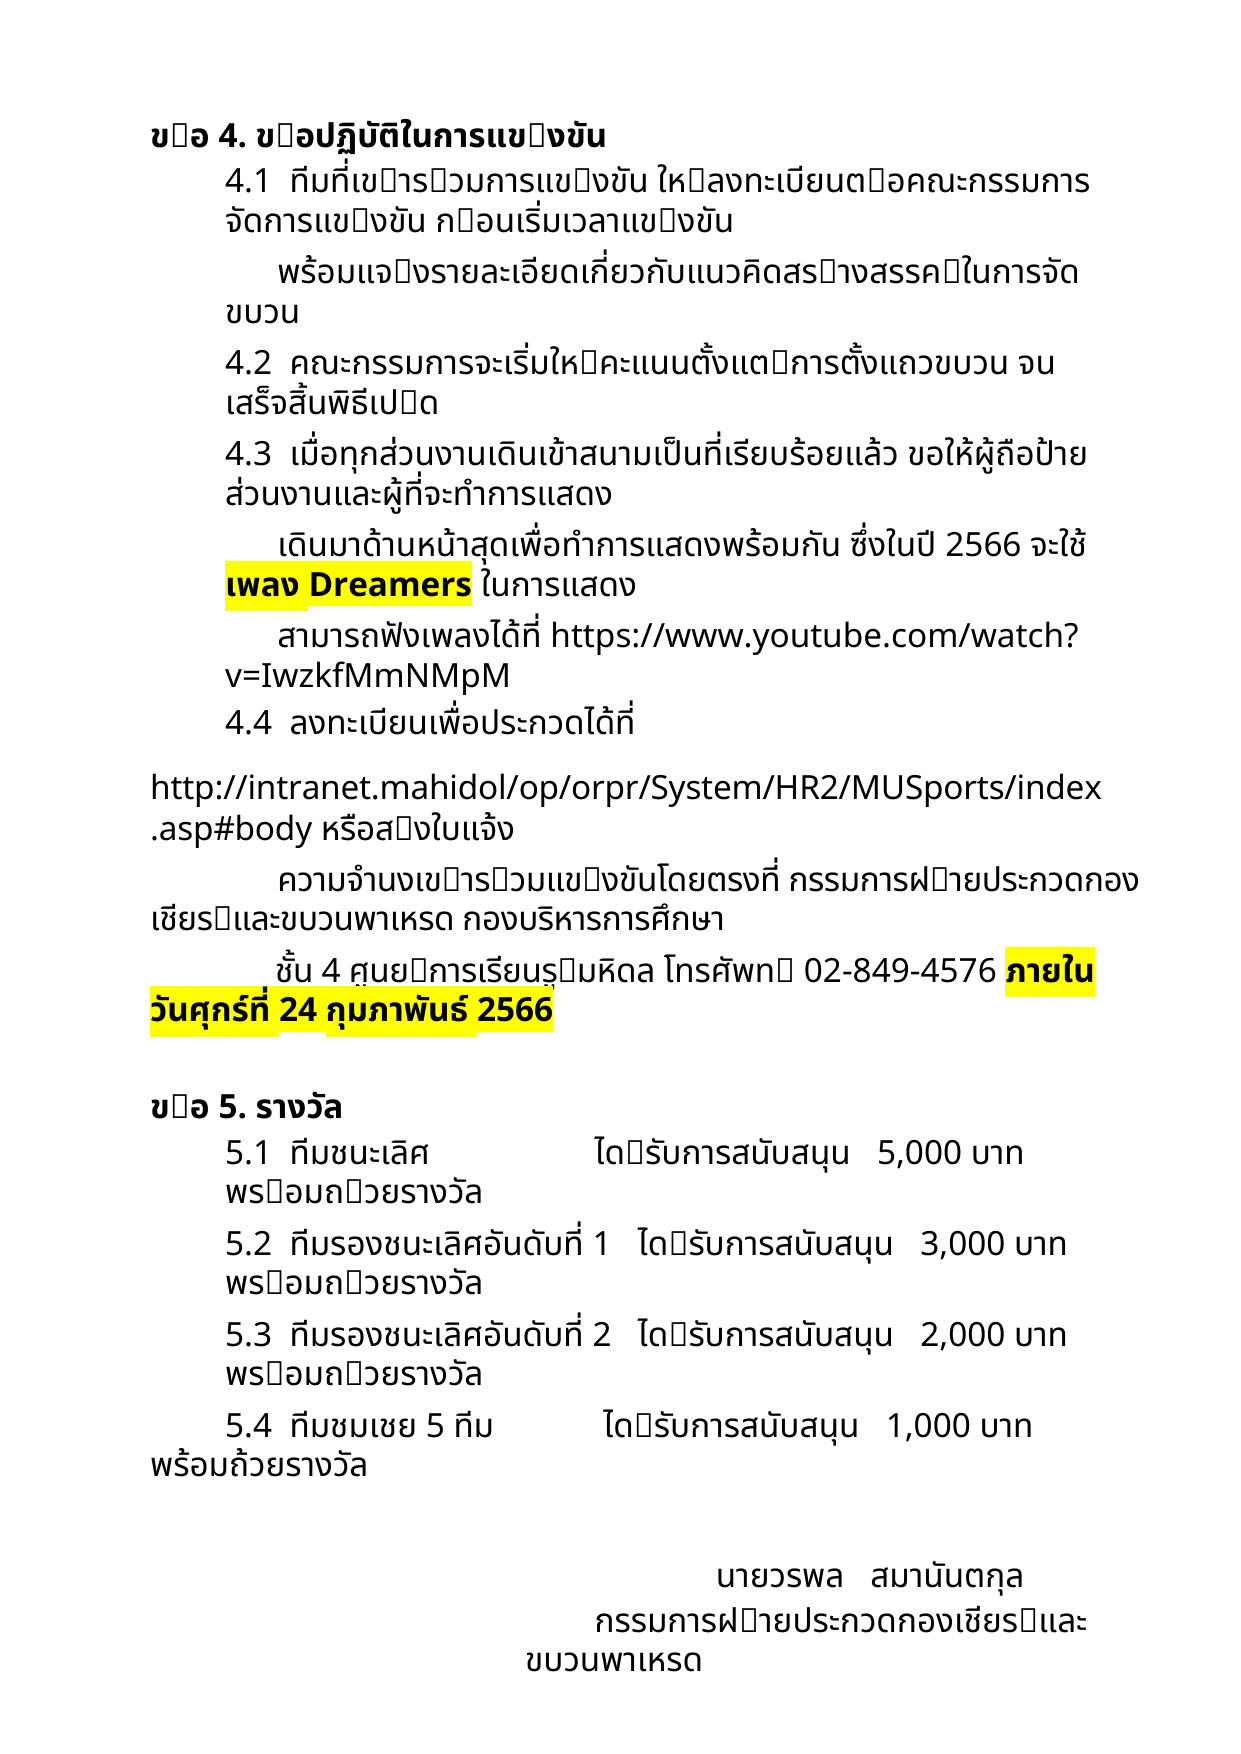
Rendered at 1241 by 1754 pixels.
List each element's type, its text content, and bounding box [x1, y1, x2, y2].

text 4.4 ลงทะเบียนเพื่อประกวดได้ที่ [150, 698, 1107, 743]
text ขอ 4. ขอปฏิบัติในการแขงขัน [150, 111, 1107, 157]
text เดินมาด้านหน้าสุดเพื่อทำการแสดงพร้อมกัน ซึ่งในปี 2566 จะใช้ เพลง Dreamers ในการแสดง [225, 520, 1107, 611]
text พร้อมแจงรายละเอียดเกี่ยวกับแนวคิดสรางสรรคในการจัดขบวน [225, 247, 1107, 338]
text ขอ 5. รางวัล [150, 1082, 1107, 1128]
text 5.3 ทีมรองชนะเลิศอันดับที่ 2 ไดรับการสนับสนุน 2,000 บาท พรอมถวยรางวัล [225, 1310, 1107, 1401]
text สามารถฟังเพลงได้ที่ https://www.youtube.com/watch?v=IwzkfMmNMpM [225, 611, 1107, 698]
text 4.2 คณะกรรมการจะเริ่มใหคะแนนตั้งแตการตั้งแถวขบวน จนเสร็จสิ้นพิธีเปด [225, 338, 1107, 429]
text ความจํานงเขารวมแขงขันโดยตรงที่ กรรมการฝายประกวดกองเชียรและขบวนพาเหรด กองบริหารการศึกษา [150, 855, 1169, 946]
text 5.2 ทีมรองชนะเลิศอันดับที่ 1 ไดรับการสนับสนุน 3,000 บาท พรอมถวยรางวัล [225, 1219, 1107, 1310]
text 5.1 ทีมชนะเลิศ ไดรับการสนับสนุน 5,000 บาท พรอมถวยรางวัล [225, 1128, 1107, 1219]
text นายวรพล สมานันตกุล [525, 1551, 1107, 1596]
text http://intranet.mahidol/op/orpr/System/HR2/MUSports/index.asp#body หรือสงใบแจ้ง [150, 743, 1107, 855]
text กรรมการฝายประกวดกองเชียรและขบวนพาเหรด [525, 1596, 1107, 1687]
text 4.3 เมื่อทุกส่วนงานเดินเข้าสนามเป็นที่เรียบร้อยแล้ว ขอให้ผู้ถือป้ายส่วนงานและผู้ที่จะทำการแสดง [225, 429, 1107, 520]
text 4.1 ทีมที่เขารวมการแขงขัน ใหลงทะเบียนตอคณะกรรมการจัดการแขงขัน กอนเริ่มเวลาแขงขัน [225, 157, 1107, 247]
text ชั้น 4 ศูนยการเรียนรูมหิดล โทรศัพท 02-849-4576 ภายในวันศุกร์ที่ 24 กุมภาพันธ์ 2566 [150, 946, 1107, 1037]
text 5.4 ทีมชมเชย 5 ทีม ไดรับการสนับสนุน 1,000 บาท พร้อมถ้วยรางวัล [150, 1401, 1107, 1492]
